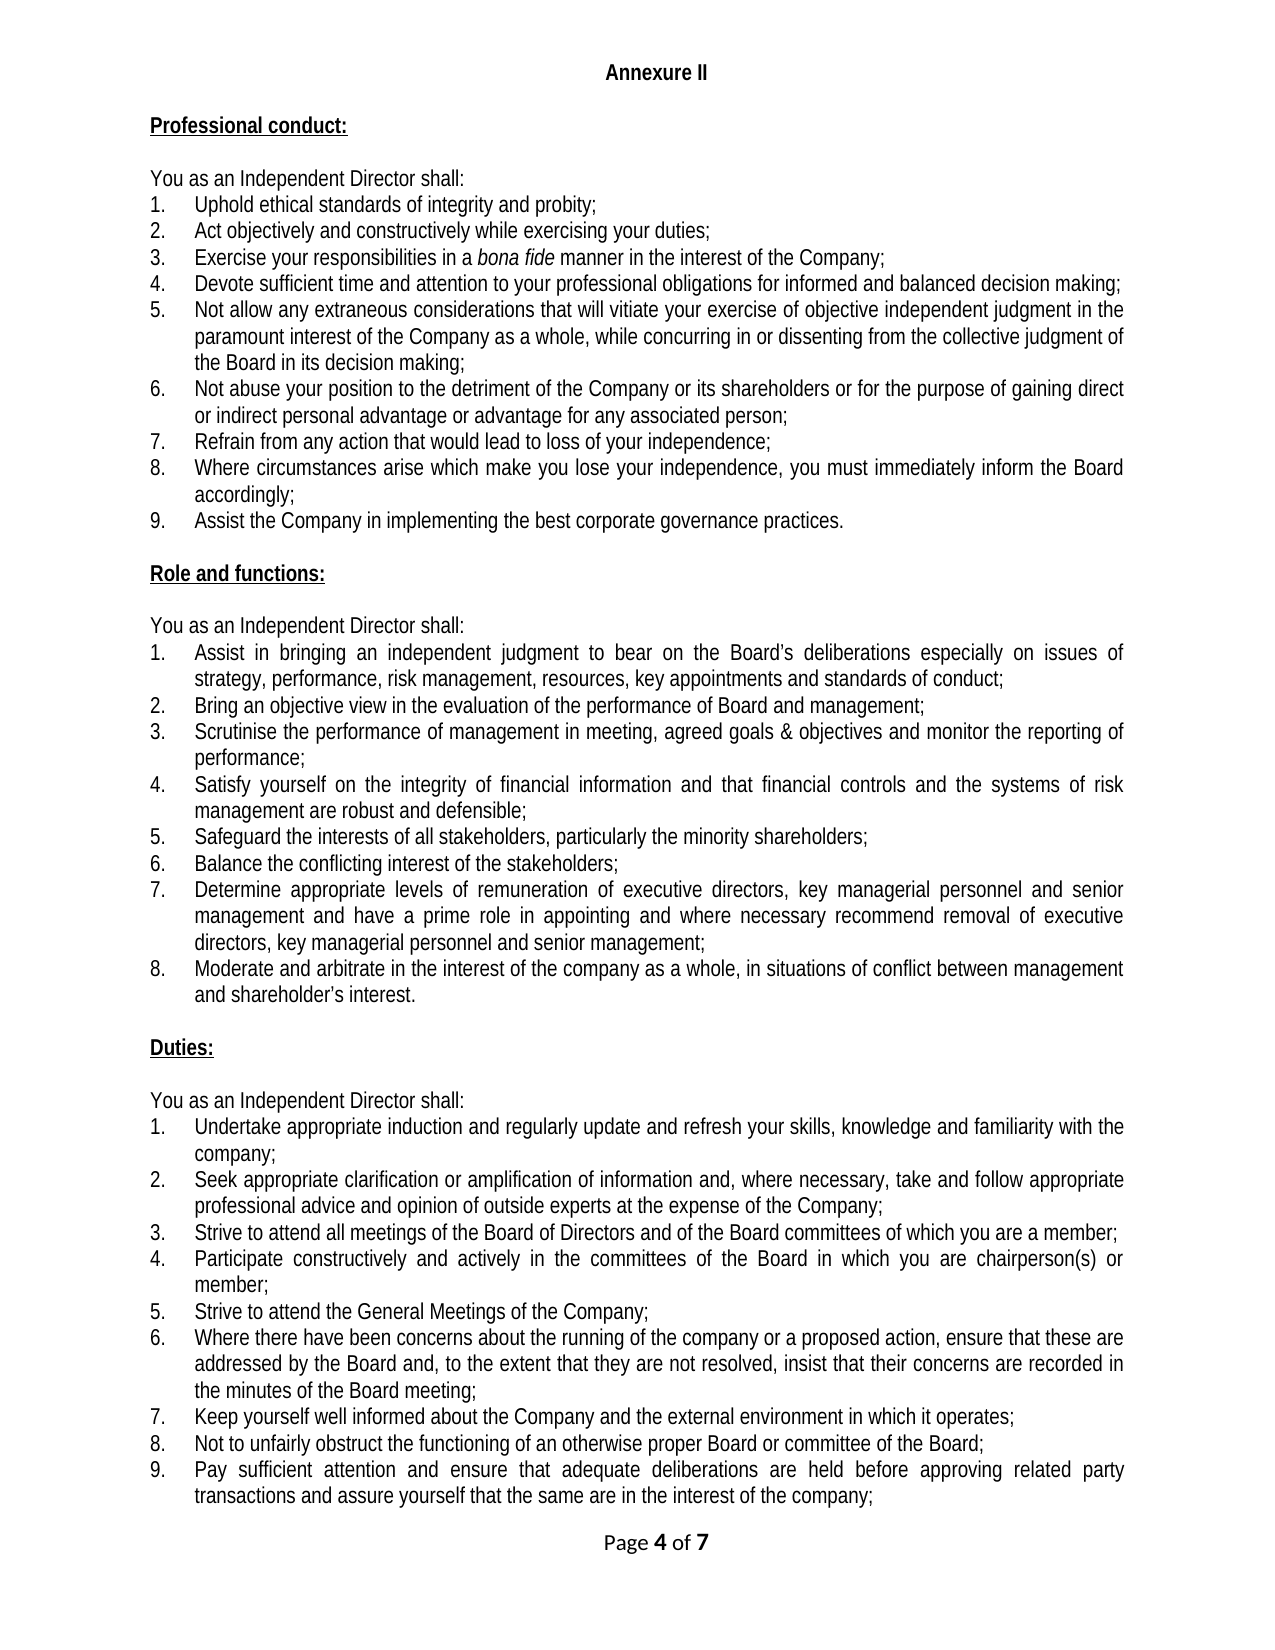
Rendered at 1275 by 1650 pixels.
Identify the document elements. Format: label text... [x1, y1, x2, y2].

list Act objectively and constructively while exercising your duties; [150, 217, 1125, 243]
text Role and functions: [150, 560, 1125, 586]
list Strive to attend the General Meetings of the Company; [150, 1298, 1125, 1324]
list Determine appropriate levels of remuneration of executive directors, key managerial personnel and senior management and have a prime role in appointing and where necessary recommend removal of executive directors, key managerial personnel and senior management; [150, 876, 1125, 955]
list Not to unfairly obstruct the functioning of an otherwise proper Board or committee of the Board; [150, 1429, 1125, 1456]
list Pay sufficient attention and ensure that adequate deliberations are held before approving related party transactions and assure yourself that the same are in the interest of the company; [150, 1456, 1125, 1508]
text You as an Independent Director shall: [150, 1087, 1125, 1113]
text Annexure II [187, 59, 1125, 85]
list Not abuse your position to the detriment of the Company or its shareholders or for the purpose of gaining direct or indirect personal advantage or advantage for any associated person; [150, 375, 1125, 428]
list Keep yourself well informed about the Company and the external environment in which it operates; [150, 1403, 1125, 1429]
text Professional conduct: [150, 112, 1125, 138]
list Balance the conflicting interest of the stakeholders; [150, 850, 1125, 876]
text You as an Independent Director shall: [150, 164, 1125, 191]
list Undertake appropriate induction and regularly update and refresh your skills, knowledge and familiarity with the company; [150, 1113, 1125, 1166]
list Moderate and arbitrate in the interest of the company as a whole, in situations of conflict between management and shareholder’s interest. [150, 955, 1125, 1008]
list Bring an objective view in the evaluation of the performance of Board and management; [150, 692, 1125, 718]
text Duties: [150, 1034, 1125, 1061]
list Participate constructively and actively in the committees of the Board in which you are chairperson(s) or member; [150, 1245, 1125, 1298]
list Exercise your responsibilities in a bona fide manner in the interest of the Company; [150, 243, 1125, 270]
list Assist the Company in implementing the best corporate governance practices. [150, 507, 1125, 533]
list Devote sufficient time and attention to your professional obligations for informed and balanced decision making; [150, 270, 1125, 296]
list Not allow any extraneous considerations that will vitiate your exercise of objective independent judgment in the paramount interest of the Company as a whole, while concurring in or dissenting from the collective judgment of the Board in its decision making; [150, 296, 1125, 375]
list Refrain from any action that would lead to loss of your independence; [150, 428, 1125, 454]
list Seek appropriate clarification or amplification of information and, where necessary, take and follow appropriate professional advice and opinion of outside experts at the expense of the Company; [150, 1166, 1125, 1219]
list Strive to attend all meetings of the Board of Directors and of the Board committees of which you are a member; [150, 1219, 1125, 1245]
list Safeguard the interests of all stakeholders, particularly the minority shareholders; [150, 823, 1125, 850]
list Where there have been concerns about the running of the company or a proposed action, ensure that these are addressed by the Board and, to the extent that they are not resolved, insist that their concerns are recorded in the minutes of the Board meeting; [150, 1324, 1125, 1403]
text You as an Independent Director shall: [150, 612, 1125, 639]
list Satisfy yourself on the integrity of financial information and that financial controls and the systems of risk management are robust and defensible; [150, 771, 1125, 823]
list Assist in bringing an independent judgment to bear on the Board’s deliberations especially on issues of strategy, performance, risk management, resources, key appointments and standards of conduct; [150, 639, 1125, 692]
list Uphold ethical standards of integrity and probity; [150, 191, 1125, 217]
list Where circumstances arise which make you lose your independence, you must immediately inform the Board accordingly; [150, 454, 1125, 507]
list Scrutinise the performance of management in meeting, agreed goals & objectives and monitor the reporting of performance; [150, 718, 1125, 771]
